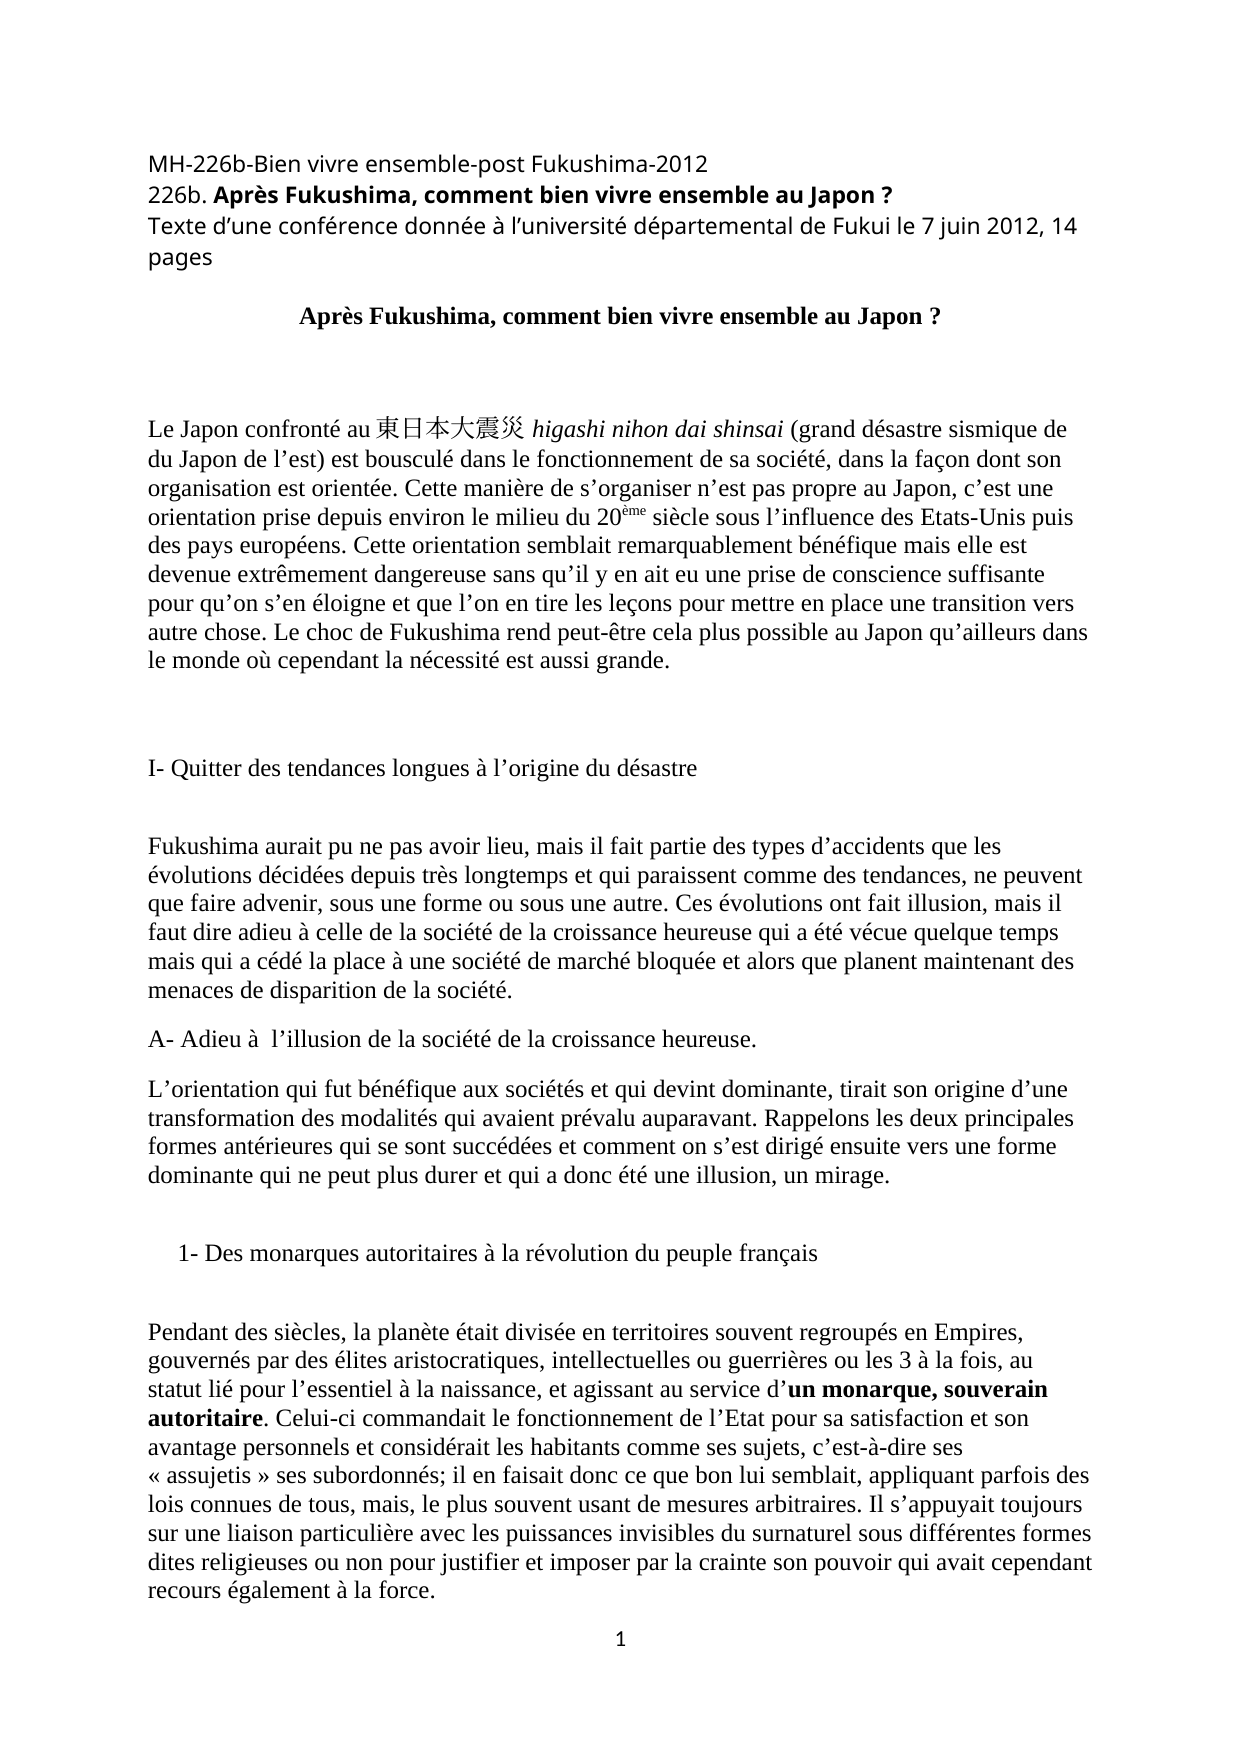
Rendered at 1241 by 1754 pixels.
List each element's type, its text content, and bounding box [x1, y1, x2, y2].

text Pendant des siècles, la planète était divisée en territoires souvent regroupés en Empires, gouvernés par des élites aristocratiques, intellectuelles ou guerrières ou les 3 à la fois, au statut lié pour l’essentiel à la naissance, et agissant au service d’un monarque, souverain autoritaire. Celui-ci commandait le fonctionnement de l’Etat pour sa satisfaction et son avantage personnels et considérait les habitants comme ses sujets, c’est-à-dire ses « assujetis » ses subordonnés; il en faisait donc ce que bon lui semblait, appliquant parfois des lois connues de tous, mais, le plus souvent usant de mesures arbitraires. Il s’appuyait toujours sur une liaison particulière avec les puissances invisibles du surnaturel sous différentes formes dites religieuses ou non pour justifier et imposer par la crainte son pouvoir qui avait cependant recours également à la force. [148, 1317, 1093, 1604]
text 1- Des monarques autoritaires à la révolution du peuple français [177, 1238, 1093, 1267]
text Le Japon confronté au東日本大震災 higashi nihon dai shinsai (grand désastre sismique de du Japon de l’est) est bousculé dans le fonctionnement de sa société, dans la façon dont son organisation est orientée. Cette manière de s’organiser n’est pas propre au Japon, c’est une orientation prise depuis environ le milieu du 20ème siècle sous l’influence des Etats-Unis puis des pays européens. Cette orientation semblait remarquablement bénéfique mais elle est devenue extrêmement dangereuse sans qu’il y en ait eu une prise de conscience suffisante pour qu’on s’en éloigne et que l’on en tire les leçons pour mettre en place une transition vers autre chose. Le choc de Fukushima rend peut-être cela plus possible au Japon qu’ailleurs dans le monde où cependant la nécessité est aussi grande. [148, 408, 1093, 674]
text Fukushima aurait pu ne pas avoir lieu, mais il fait partie des types d’accidents que les évolutions décidées depuis très longtemps et qui paraissent comme des tendances, ne peuvent que faire advenir, sous une forme ou sous une autre. Ces évolutions ont fait illusion, mais il faut dire adieu à celle de la société de la croissance heureuse qui a été vécue quelque temps mais qui a cédé la place à une société de marché bloquée et alors que planent maintenant des menaces de disparition de la société. [148, 831, 1093, 1003]
text MH-226b-Bien vivre ensemble-post Fukushima-2012 [148, 148, 1104, 179]
text 226b. Après Fukushima, comment bien vivre ensemble au Japon ? [148, 179, 1104, 210]
text L’orientation qui fut bénéfique aux sociétés et qui devint dominante, tirait son origine d’une transformation des modalités qui avaient prévalu auparavant. Rappelons les deux principales formes antérieures qui se sont succédées et comment on s’est dirigé ensuite vers une forme dominante qui ne peut plus durer et qui a donc été une illusion, un mirage. [148, 1074, 1093, 1189]
text A- Adieu à l’illusion de la société de la croissance heureuse. [148, 1024, 1093, 1053]
text Texte d’une conférence donnée à l’université départemental de Fukui le 7 juin 2012, 14 pages [148, 210, 1093, 273]
text Après Fukushima, comment bien vivre ensemble au Japon ? [148, 301, 1093, 330]
text I- Quitter des tendances longues à l’origine du désastre [148, 753, 1093, 781]
